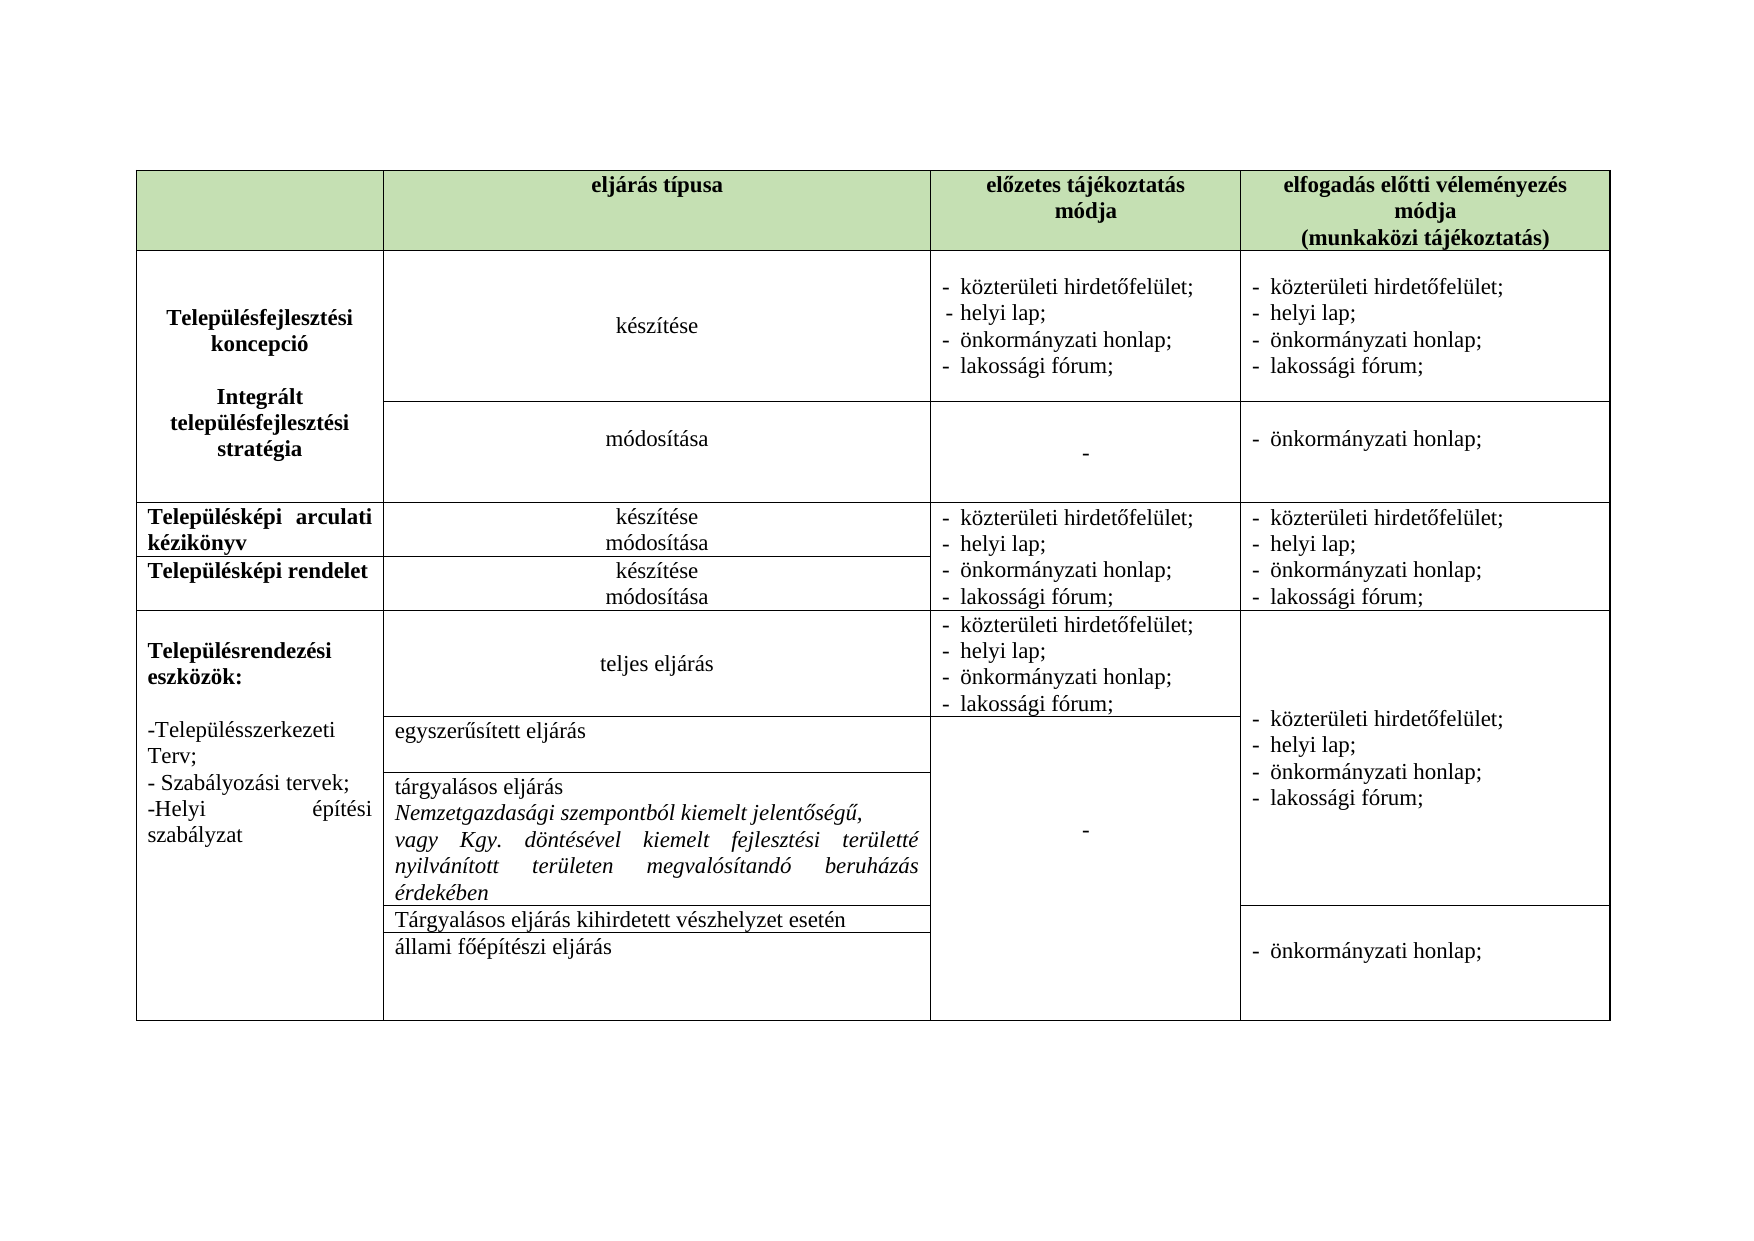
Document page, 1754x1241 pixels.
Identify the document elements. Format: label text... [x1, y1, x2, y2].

table_cell teljes eljárás [384, 611, 930, 716]
table_cell - [931, 717, 1240, 1020]
table_header eljárás típusa [384, 171, 930, 250]
table_cell Településképi arculati kézikönyv [137, 503, 383, 556]
table_cell közterületi hirdetőfelület; helyi lap; önkormányzati honlap; lakossági fórum; [931, 611, 1240, 716]
table_cell közterületi hirdetőfelület; helyi lap; önkormányzati honlap; lakossági fórum; [931, 251, 1240, 401]
table_cell módosítása [384, 402, 930, 502]
table_cell Településképi rendelet [137, 557, 383, 609]
table_cell közterületi hirdetőfelület; helyi lap; önkormányzati honlap; lakossági fórum; [931, 503, 1240, 609]
table_cell készítése módosítása [384, 557, 930, 609]
table_cell egyszerűsített eljárás [384, 717, 930, 772]
table_header elfogadás előtti véleményezés módja (munkaközi tájékoztatás) [1241, 171, 1609, 250]
table_cell önkormányzati honlap; [1241, 402, 1609, 502]
table_cell állami főépítészi eljárás [384, 933, 930, 1020]
table_cell önkormányzati honlap; [1241, 906, 1609, 1020]
table_cell közterületi hirdetőfelület; helyi lap; önkormányzati honlap; lakossági fórum; [1241, 611, 1609, 905]
table_header [137, 171, 383, 250]
table_cell - [931, 402, 1240, 502]
table_cell Településfejlesztési koncepció Integrált településfejlesztési stratégia [137, 251, 383, 502]
table_cell Településrendezési eszközök: -Településszerkezeti Terv; - Szabályozási tervek; -Helyi építési szabályzat [137, 611, 383, 1020]
table_cell készítése [384, 251, 930, 401]
table_cell közterületi hirdetőfelület; helyi lap; önkormányzati honlap; lakossági fórum; [1241, 503, 1609, 609]
table_cell Tárgyalásos eljárás kihirdetett vészhelyzet esetén [384, 906, 930, 932]
table_header előzetes tájékoztatás módja [931, 171, 1240, 250]
table_cell közterületi hirdetőfelület; helyi lap; önkormányzati honlap; lakossági fórum; [1241, 251, 1609, 401]
table_cell tárgyalásos eljárás Nemzetgazdasági szempontból kiemelt jelentőségű, vagy Kgy. döntésével kiemelt fejlesztési területté nyilvánított területen megvalósítandó beruházás érdekében [384, 773, 930, 905]
table_cell készítése módosítása [384, 503, 930, 556]
